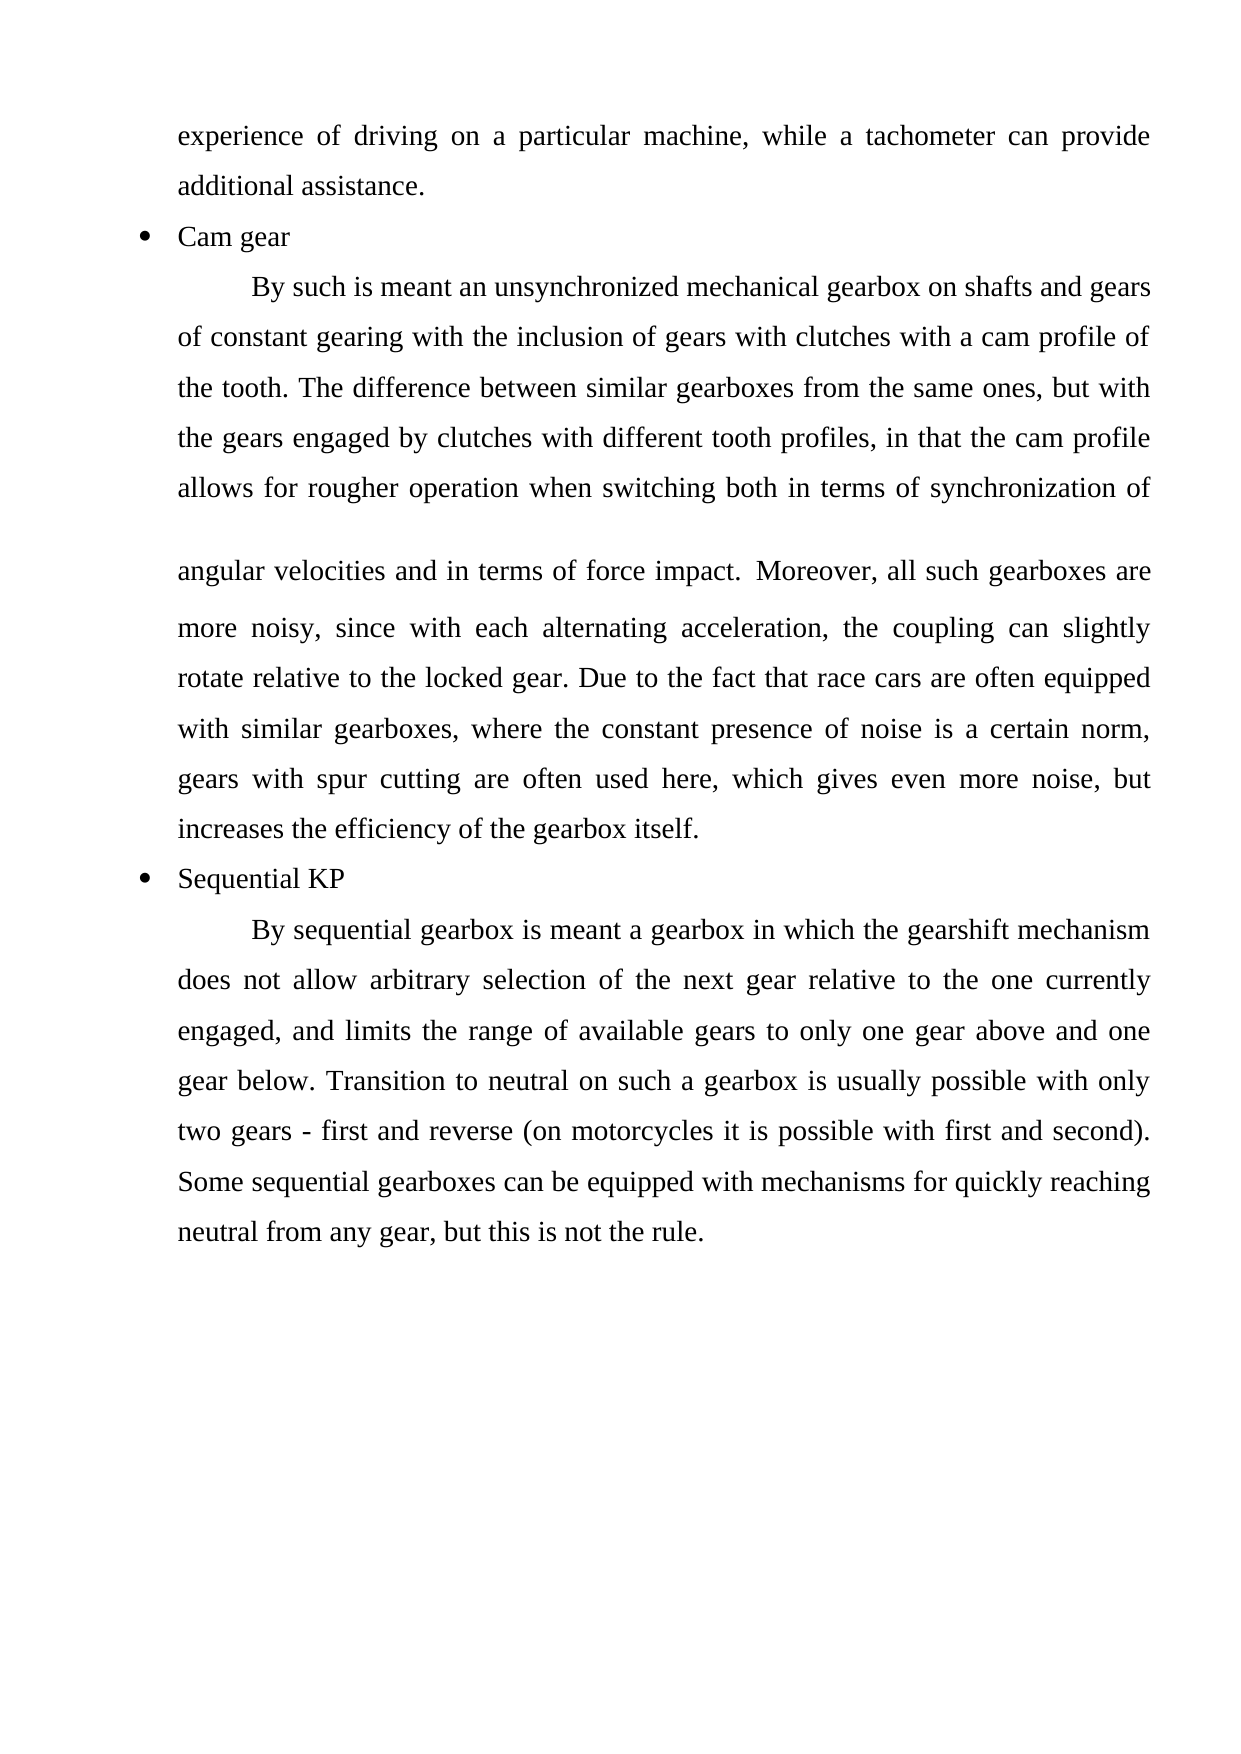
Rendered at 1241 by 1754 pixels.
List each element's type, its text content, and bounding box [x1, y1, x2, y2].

list Sequential KP [140, 862, 1152, 895]
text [177, 118, 1152, 202]
text By such is meant an unsynchronized mechanical gearbox on shafts and gears of constant gearing with the inclusion of gears with clutches with a cam profile of the tooth. The difference between similar gearboxes from the same ones, but with the gears engaged by clutches with different tooth profiles, in that the cam profile allows for rougher operation when switching both in terms of synchronization of angular velocities and in terms of force impact. Moreover, all such gearboxes are more noisy, since with each alternating acceleration, the coupling can slightly rotate relative to the locked gear. Due to the fact that race cars are often equipped with similar gearboxes, where the constant presence of noise is a certain norm, gears with spur cutting are often used here, which gives even more noise, but increases the efficiency of the gearbox itself. [177, 269, 1152, 845]
list Cam gear [140, 219, 1152, 252]
text By sequential gearbox is meant a gearbox in which the gearshift mechanism does not allow arbitrary selection of the next gear relative to the one currently engaged, and limits the range of available gears to only one gear above and one gear below. Transition to neutral on such a gearbox is usually possible with only two gears - first and reverse (on motorcycles it is possible with first and second). Some sequential gearboxes can be equipped with mechanisms for quickly reaching neutral from any gear, but this is not the rule. [177, 912, 1152, 1247]
